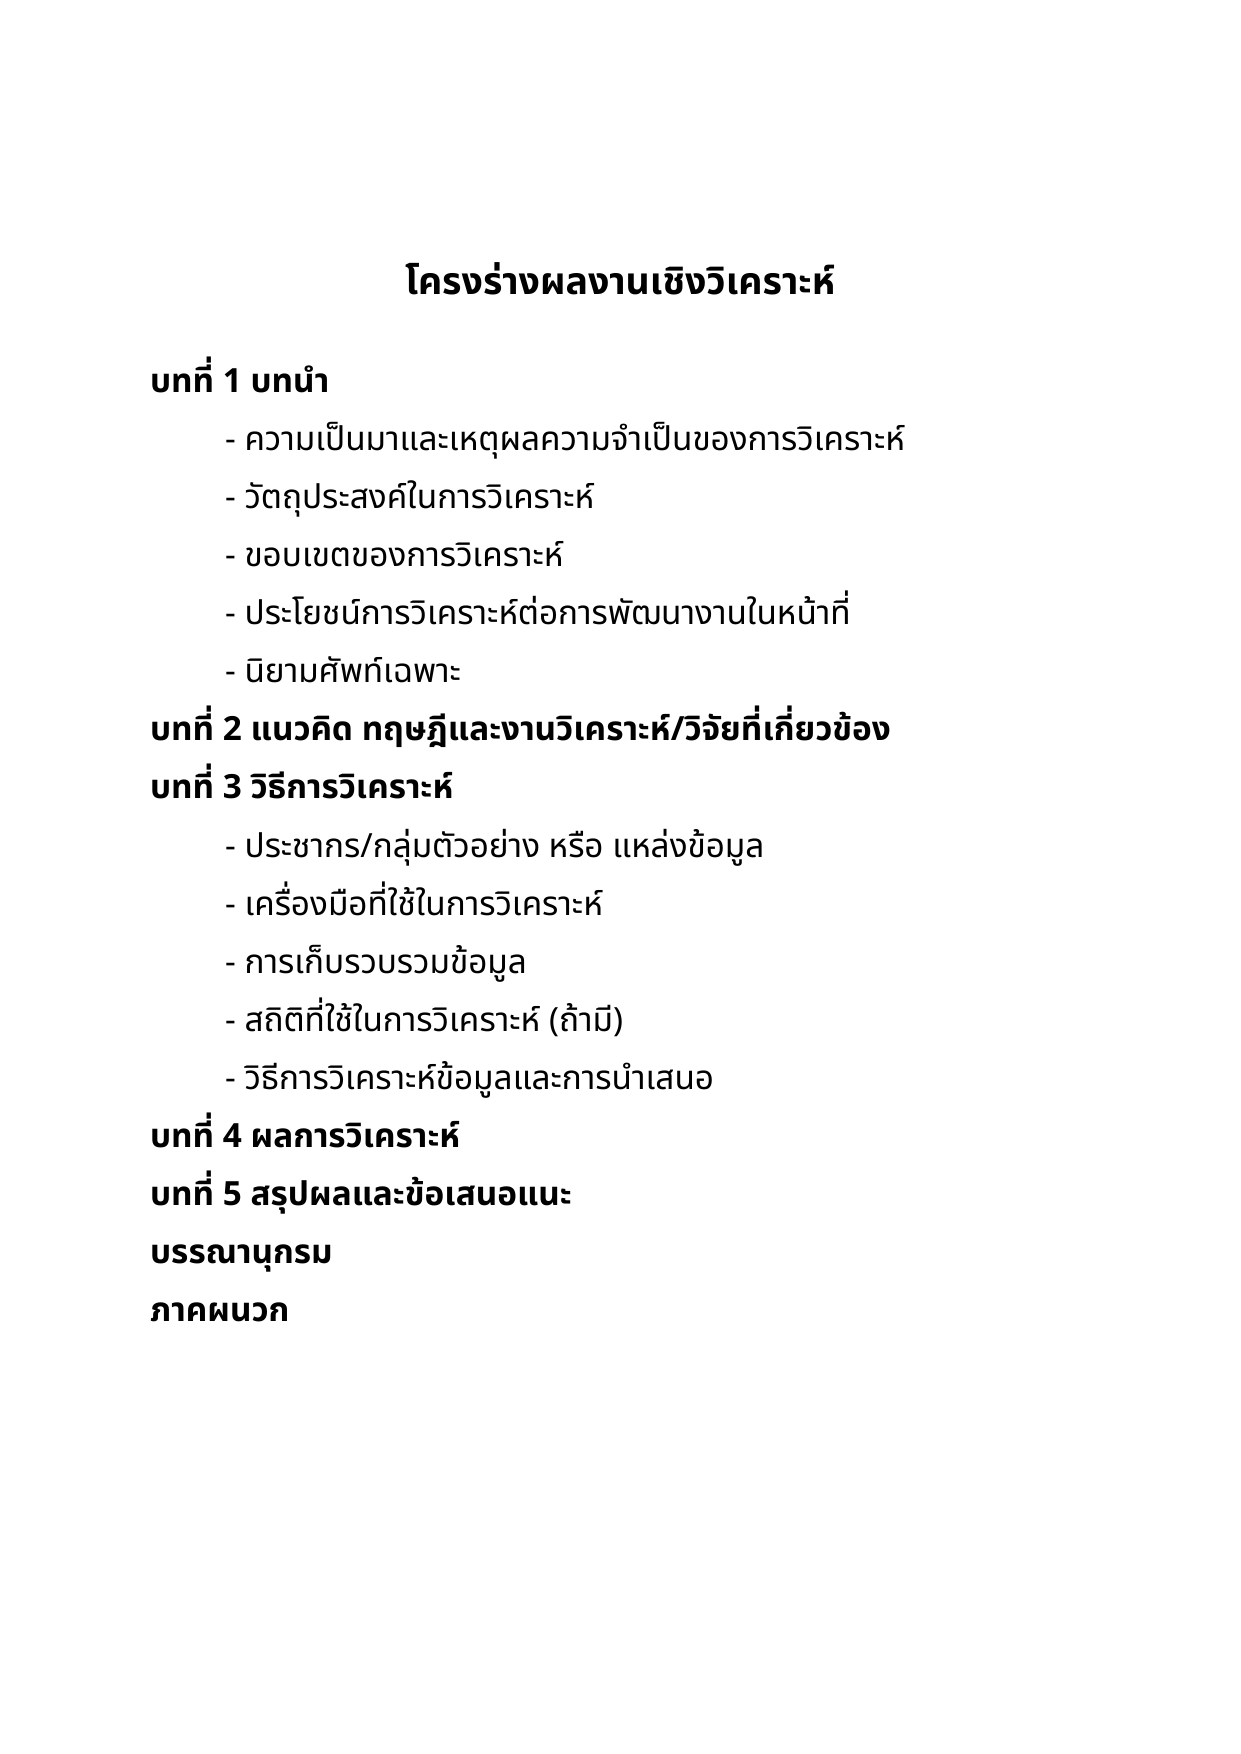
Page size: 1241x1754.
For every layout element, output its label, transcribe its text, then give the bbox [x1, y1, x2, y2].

text - ขอบเขตของการวิเคราะห์ [225, 531, 1090, 581]
text โครงร่างผลงานเชิงวิเคราะห์ [150, 254, 1090, 311]
text - วิธีการวิเคราะห์ข้อมูลและการนําเสนอ [225, 1054, 1090, 1104]
text บรรณานุกรม [150, 1228, 1090, 1279]
text - ประชากร/กลุ่มตัวอย่าง หรือ แหล่งข้อมูล [225, 821, 1090, 872]
text บทที่ 1 บทนํา [150, 356, 1090, 407]
text บทที่ 5 สรุปผลและข้อเสนอแนะ [150, 1170, 1090, 1221]
text - วัตถุประสงค์ในการวิเคราะห์ [225, 473, 1090, 523]
text ภาคผนวก [150, 1286, 1090, 1337]
text - การเก็บรวบรวมข้อมูล [225, 938, 1090, 988]
text - สถิติที่ใช้ในการวิเคราะห์ (ถ้ามี) [225, 996, 1090, 1046]
text บทที่ 4 ผลการวิเคราะห์ [150, 1112, 1090, 1163]
text - ความเป็นมาและเหตุผลความจําเป็นของการวิเคราะห์ [225, 414, 1090, 465]
text บทที่ 3 วิธีการวิเคราะห์ [150, 763, 1090, 814]
text - ประโยชน์การวิเคราะห์ต่อการพัฒนางานในหน้าที่ [225, 589, 1090, 639]
text - เครื่องมือที่ใช้ในการวิเคราะห์ [225, 879, 1090, 930]
text บทที่ 2 แนวคิด ทฤษฎีและงานวิเคราะห์/วิจัยที่เกี่ยวข้อง [150, 705, 1090, 756]
text - นิยามศัพท์เฉพาะ [225, 647, 1090, 698]
